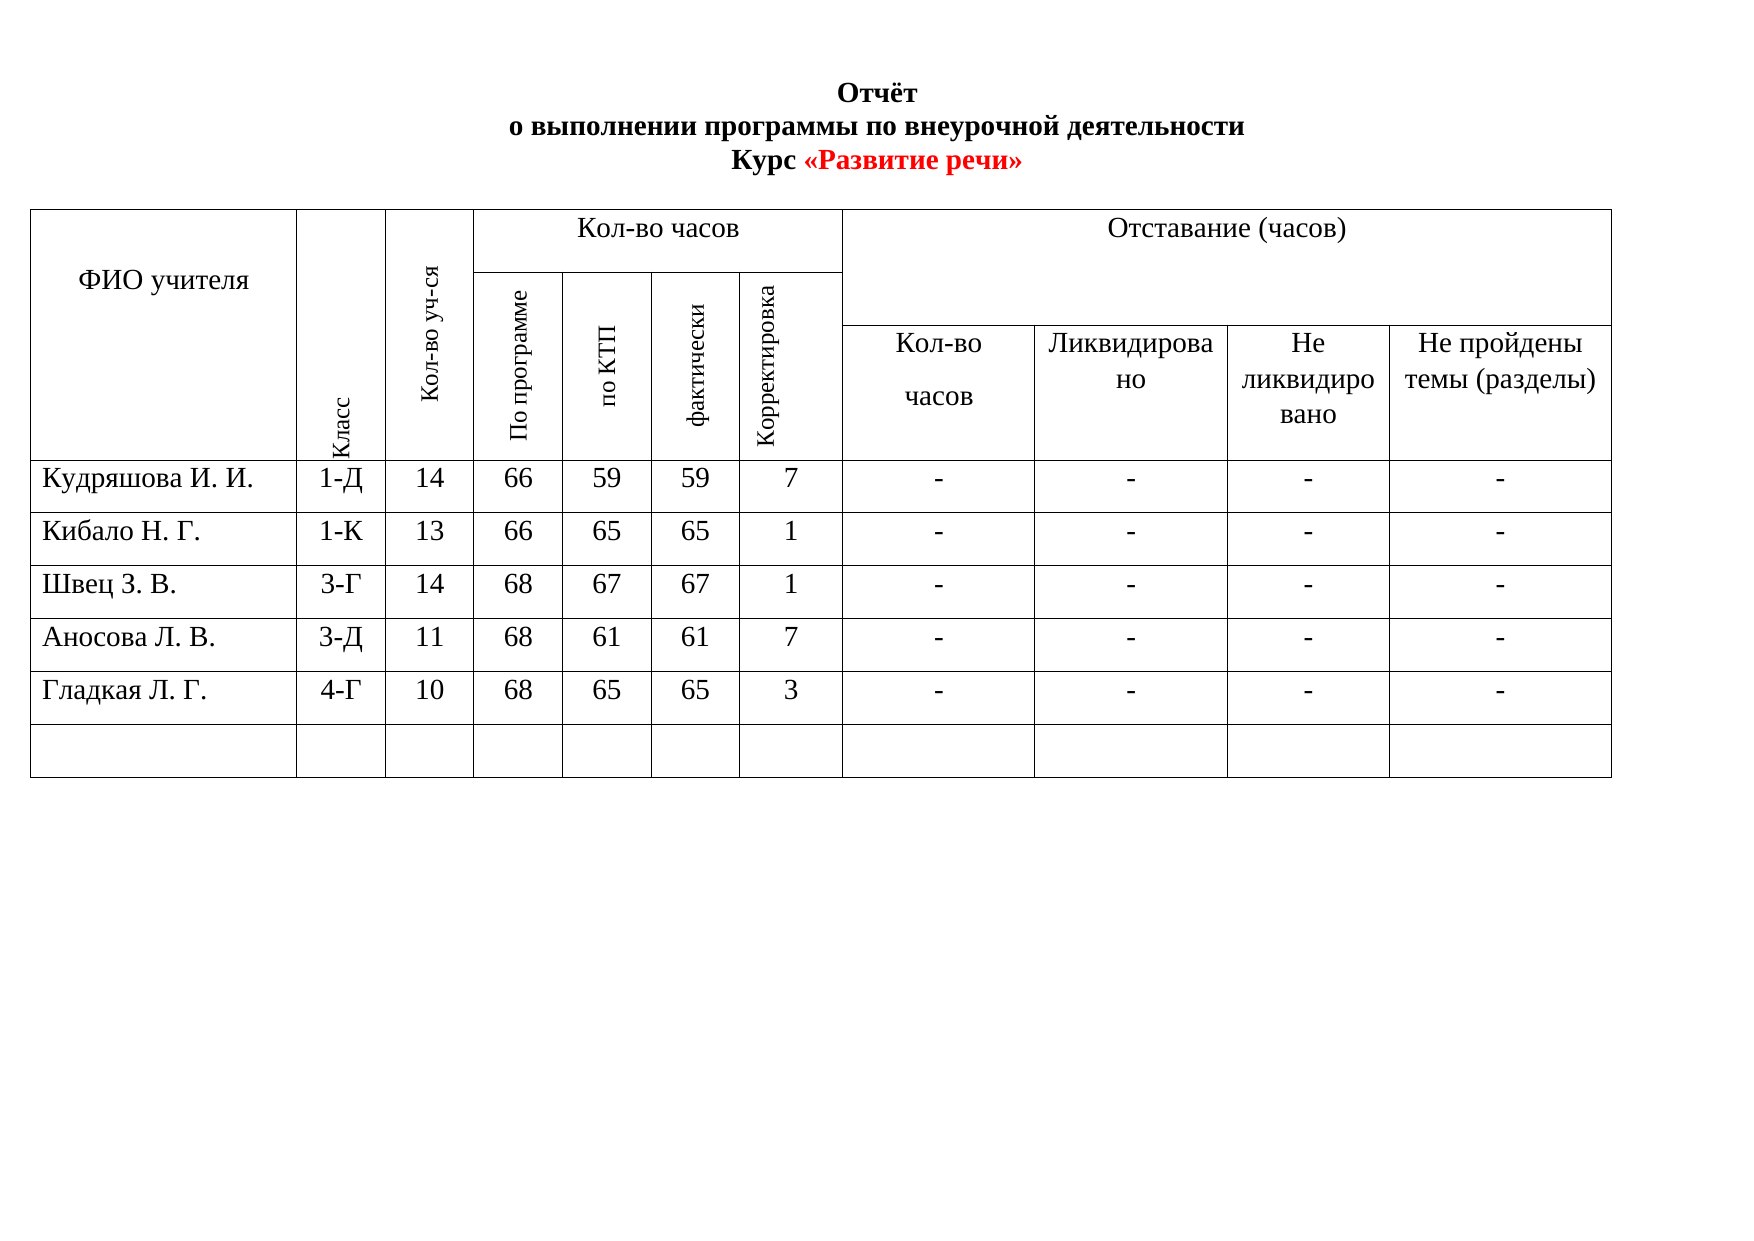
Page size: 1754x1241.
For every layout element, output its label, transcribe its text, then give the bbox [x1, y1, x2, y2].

table_cell - [1228, 619, 1389, 671]
table_cell Кудряшова И. И. [31, 461, 296, 512]
table_cell - [1228, 513, 1389, 565]
table_cell - [1035, 566, 1227, 618]
table_cell фактически [652, 273, 739, 459]
table_cell 65 [652, 672, 739, 723]
table_cell 68 [474, 619, 562, 671]
table_cell - [1228, 566, 1389, 618]
table_cell [386, 725, 473, 777]
table_cell 68 [474, 672, 562, 723]
table_cell Кибало Н. Г. [31, 513, 296, 565]
table_cell - [1390, 513, 1611, 565]
table_cell - [1035, 513, 1227, 565]
table_cell 10 [386, 672, 473, 723]
table_cell 67 [652, 566, 739, 618]
table_cell 3 [740, 672, 842, 723]
table_cell 1-К [297, 513, 385, 565]
table_cell [1390, 725, 1611, 777]
table_cell [474, 725, 562, 777]
table_header ФИО учителя [31, 210, 296, 459]
table_cell 4-Г [297, 672, 385, 723]
table_cell 3-Д [297, 619, 385, 671]
table_cell 65 [652, 513, 739, 565]
table_cell - [1035, 619, 1227, 671]
table_cell - [1390, 566, 1611, 618]
table_cell 66 [474, 513, 562, 565]
table_cell - [843, 619, 1034, 671]
table_cell [740, 725, 842, 777]
table_cell - [1228, 461, 1389, 512]
table_header Отставание (часов) [843, 210, 1611, 324]
table_cell 59 [563, 461, 651, 512]
text Отчёт [75, 75, 1679, 108]
table_cell 65 [563, 513, 651, 565]
table_cell [1228, 725, 1389, 777]
text о выполнении программы по внеурочной деятельности [75, 108, 1679, 142]
table_cell 61 [652, 619, 739, 671]
table_header Класс [297, 210, 385, 459]
table_cell - [1390, 672, 1611, 723]
table_cell Аносова Л. В. [31, 619, 296, 671]
table_cell 1 [740, 513, 842, 565]
table_cell - [843, 566, 1034, 618]
table_cell 7 [740, 461, 842, 512]
table_cell 61 [563, 619, 651, 671]
table_cell - [1390, 619, 1611, 671]
table_cell - [1035, 672, 1227, 723]
table_cell - [843, 461, 1034, 512]
table_cell - [843, 672, 1034, 723]
table_cell По программе [474, 273, 562, 459]
table_cell - [1228, 672, 1389, 723]
table_cell [31, 725, 296, 777]
table_cell Кол-во часов [843, 326, 1034, 459]
table_cell 68 [474, 566, 562, 618]
table_cell 67 [563, 566, 651, 618]
table_cell [1035, 725, 1227, 777]
table_cell 14 [386, 461, 473, 512]
table_cell 65 [563, 672, 651, 723]
table_header Кол-во уч-ся [386, 210, 473, 459]
table_cell 3-Г [297, 566, 385, 618]
table_cell по КТП [563, 273, 651, 459]
table_cell - [843, 513, 1034, 565]
table_cell 1 [740, 566, 842, 618]
table_cell Не пройдены темы (разделы) [1390, 326, 1611, 459]
table_cell [652, 725, 739, 777]
table_cell 66 [474, 461, 562, 512]
table_header Кол-во часов [474, 210, 842, 272]
table_cell - [1390, 461, 1611, 512]
table_cell 1-Д [297, 461, 385, 512]
table_cell 14 [386, 566, 473, 618]
table_cell 11 [386, 619, 473, 671]
text Курс «Развитие речи» [75, 142, 1679, 176]
table_cell [843, 725, 1034, 777]
table_cell 59 [652, 461, 739, 512]
table_cell Швец З. В. [31, 566, 296, 618]
table_cell Гладкая Л. Г. [31, 672, 296, 723]
table_cell [563, 725, 651, 777]
table_cell Ликвидировано [1035, 326, 1227, 459]
table_cell Корректировка [740, 273, 842, 459]
table_cell 13 [386, 513, 473, 565]
table_cell 7 [740, 619, 842, 671]
table_cell Не ликвидировано [1228, 326, 1389, 459]
table_cell - [1035, 461, 1227, 512]
table_cell [297, 725, 385, 777]
